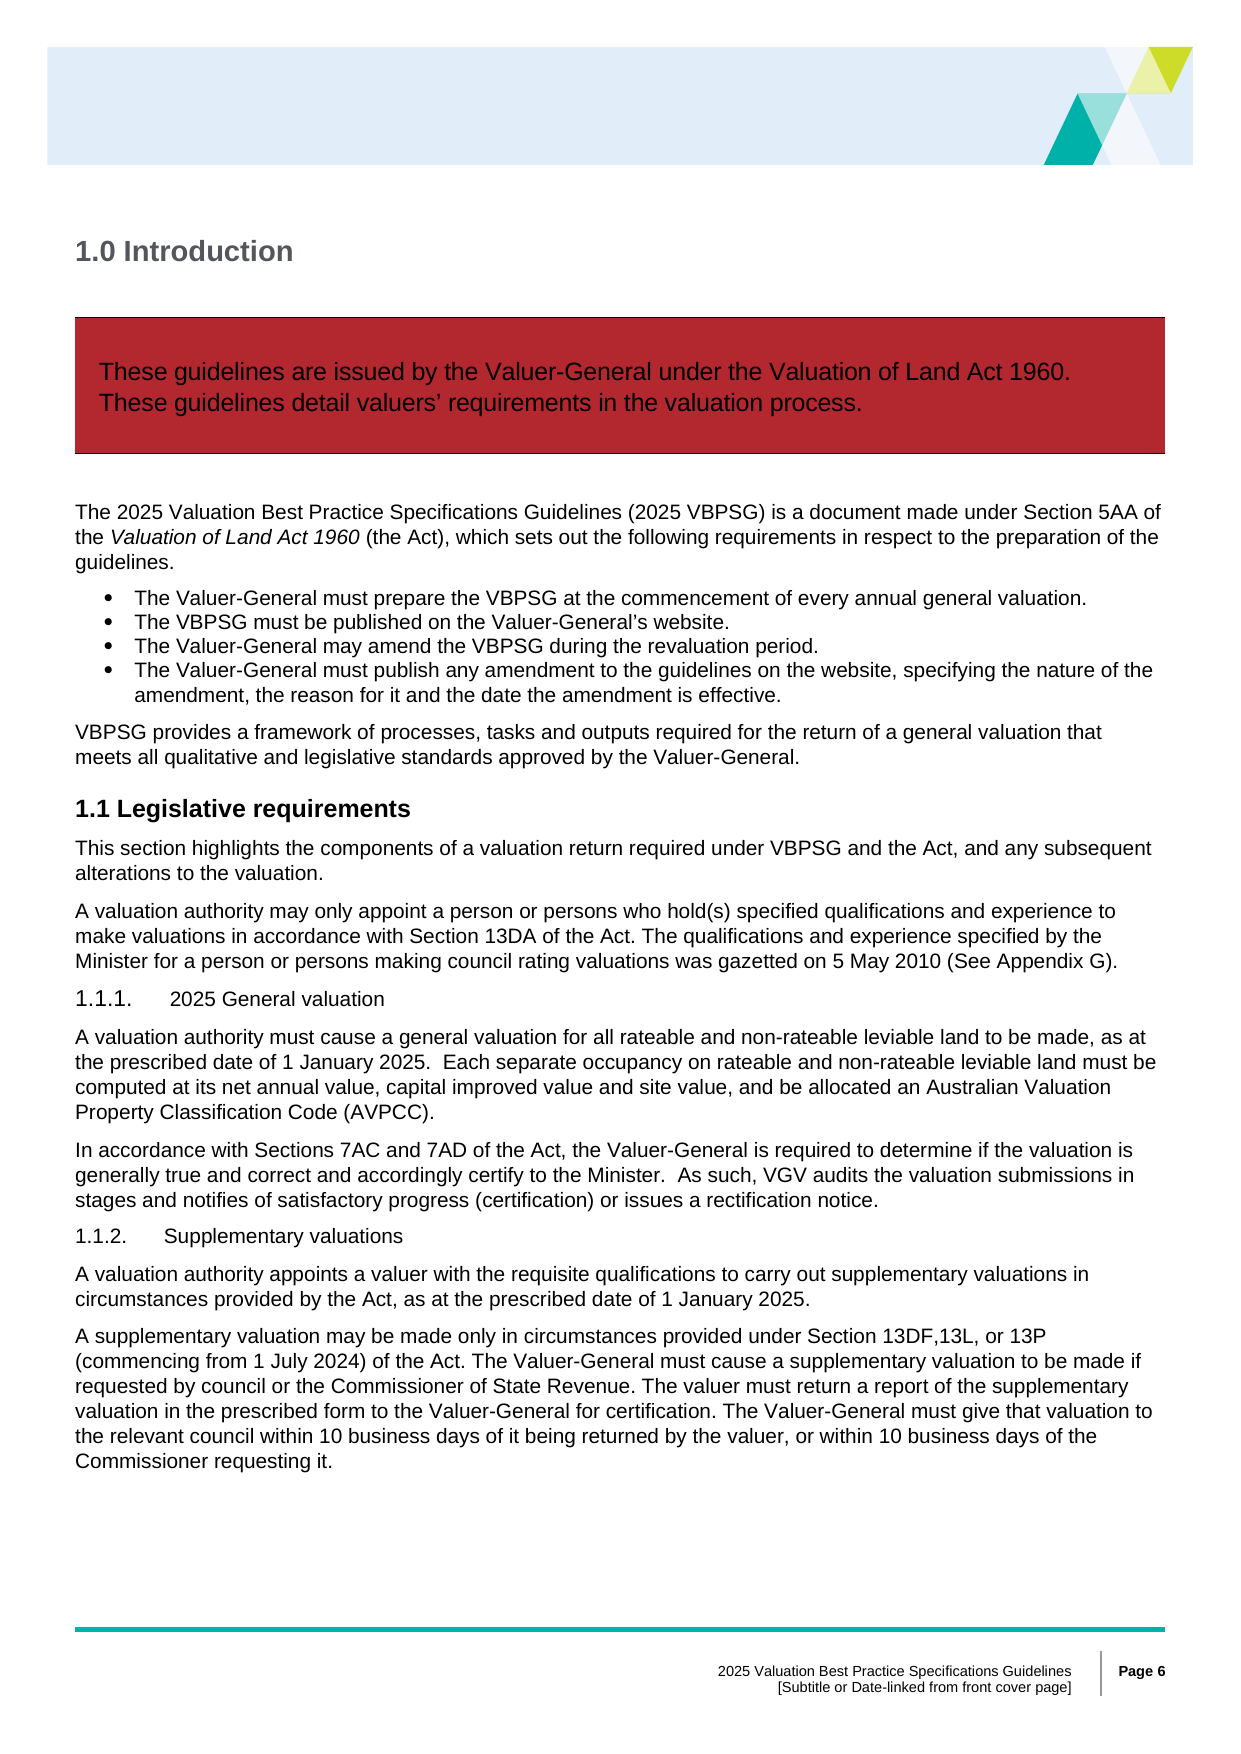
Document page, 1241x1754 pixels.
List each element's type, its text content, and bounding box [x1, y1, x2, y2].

text A supplementary valuation may be made only in circumstances provided under Section 13DF,13L, or 13P (commencing from 1 July 2024) of the Act. The Valuer-General must cause a supplementary valuation to be made if requested by council or the Commissioner of State Revenue. The valuer must return a report of the supplementary valuation in the prescribed form to the Valuer-General for certification. The Valuer-General must give that valuation to the relevant council within 10 business days of it being returned by the valuer, or within 10 business days of the Commissioner requesting it. [75, 1323, 1165, 1473]
list The Valuer-General must prepare the VBPSG at the commencement of every annual general valuation. [104, 586, 1165, 610]
text VBPSG provides a framework of processes, tasks and outputs required for the return of a general valuation that meets all qualitative and legislative standards approved by the Valuer-General. [75, 719, 1165, 769]
list The VBPSG must be published on the Valuer-General’s website. [104, 610, 1165, 634]
table_header These guidelines are issued by the Valuer-General under the Valuation of Land Act 1960. These guidelines detail valuers’ requirements in the valuation process. [75, 318, 1165, 453]
text A valuation authority must cause a general valuation for all rateable and non-rateable leviable land to be made, as at the prescribed date of 1 January 2025. Each separate occupancy on rateable and non-rateable leviable land must be computed at its net annual value, capital improved value and site value, and be allocated an Australian Valuation Property Classification Code (AVPCC). [75, 1024, 1165, 1124]
text A valuation authority appoints a valuer with the requisite qualifications to carry out supplementary valuations in circumstances provided by the Act, as at the prescribed date of 1 January 2025. [75, 1260, 1165, 1310]
subtitle 1.0 Introduction [75, 234, 1165, 268]
text In accordance with Sections 7AC and 7AD of the Act, the Valuer-General is required to determine if the valuation is generally true and correct and accordingly certify to the Minister. As such, VGV audits the valuation submissions in stages and notifies of satisfactory progress (certification) or issues a rectification notice. [75, 1136, 1165, 1211]
text This section highlights the components of a valuation return required under VBPSG and the Act, and any subsequent alterations to the valuation. [75, 835, 1165, 885]
list The Valuer-General must publish any amendment to the guidelines on the website, specifying the nature of the amendment, the reason for it and the date the amendment is effective. [104, 658, 1165, 706]
list 2025 General valuation [75, 985, 1165, 1011]
text The 2025 Valuation Best Practice Specifications Guidelines (2025 VBPSG) is a document made under Section 5AA of the Valuation of Land Act 1960 (the Act), which sets out the following requirements in respect to the preparation of the guidelines. [75, 499, 1165, 574]
text A valuation authority may only appoint a person or persons who hold(s) specified qualifications and experience to make valuations in accordance with Section 13DA of the Act. The qualifications and experience specified by the Minister for a person or persons making council rating valuations was gazetted on 5 May 2010 (See Appendix G). [75, 898, 1165, 973]
subtitle 1.1 Legislative requirements [75, 794, 1165, 823]
list The Valuer-General may amend the VBPSG during the revaluation period. [104, 634, 1165, 658]
list Supplementary valuations [75, 1224, 1165, 1248]
